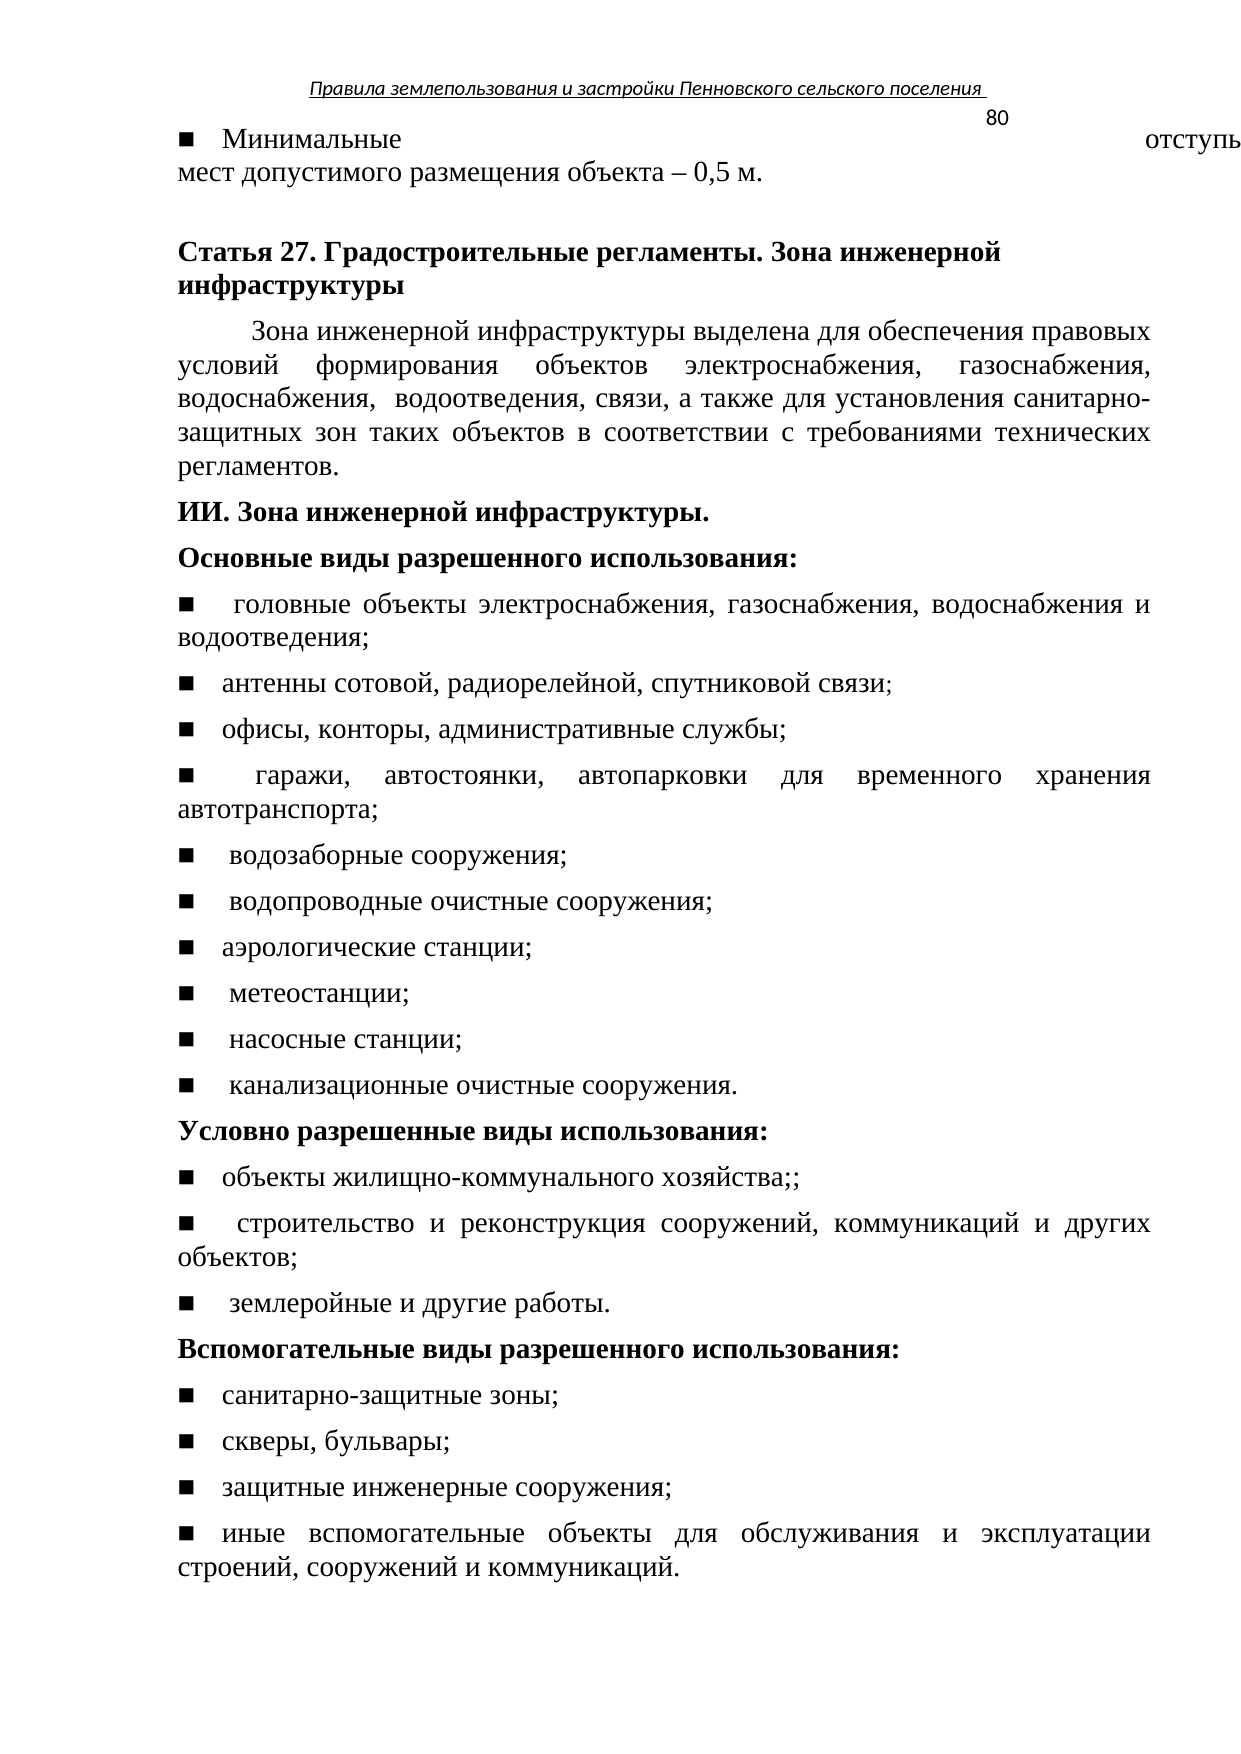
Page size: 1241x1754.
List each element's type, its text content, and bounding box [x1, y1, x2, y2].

text Статья 27. Градостроительные регламенты. Зона инженерной инфраструктуры [177, 234, 1152, 301]
list аэрологические станции; [177, 929, 1152, 963]
list водозаборные сооружения; [177, 837, 1152, 871]
list землеройные и другие работы. [177, 1285, 1152, 1318]
list санитарно-защитные зоны; [177, 1377, 1152, 1411]
list метеостанции; [177, 975, 1152, 1009]
list Зона инженерной инфраструктуры выделена для обеспечения правовых условий формирования объектов электроснабжения, газоснабжения, водоснабжения, водоотведения, связи, а также для установления санитарно-защитных зон таких объектов в соответствии с требованиями технических регламентов. [177, 313, 1152, 481]
list водопроводные очистные сооружения; [177, 883, 1152, 917]
list насосные станции; [177, 1021, 1152, 1055]
text Вспомогательные виды разрешенного использования: [177, 1331, 1152, 1364]
list Минимальные отступы от границ земельного участка в целях определения мест допустимого размещения объекта – 0,5 м. [177, 121, 1152, 188]
list антенны сотовой, радиорелейной, спутниковой связи; [177, 665, 1152, 699]
list иные вспомогательные объекты для обслуживания и эксплуатации строений, сооружений и коммуникаций. [177, 1515, 1152, 1582]
text ИИ. Зона инженерной инфраструктуры. [177, 494, 1152, 527]
list канализационные очистные сооружения. [177, 1067, 1152, 1101]
list объекты жилищно-коммунального хозяйства;; [177, 1159, 1152, 1193]
list строительство и реконструкция сооружений, коммуникаций и других объектов; [177, 1205, 1152, 1272]
list гаражи, автостоянки, автопарковки для временного хранения автотранспорта; [177, 757, 1152, 824]
list офисы, конторы, административные службы; [177, 711, 1152, 745]
list скверы, бульвары; [177, 1423, 1152, 1457]
text Условно разрешенные виды использования: [177, 1113, 1152, 1147]
list головные объекты электроснабжения, газоснабжения, водоснабжения и водоотведения; [177, 586, 1152, 653]
text Основные виды разрешенного использования: [177, 540, 1152, 573]
list защитные инженерные сооружения; [177, 1469, 1152, 1503]
